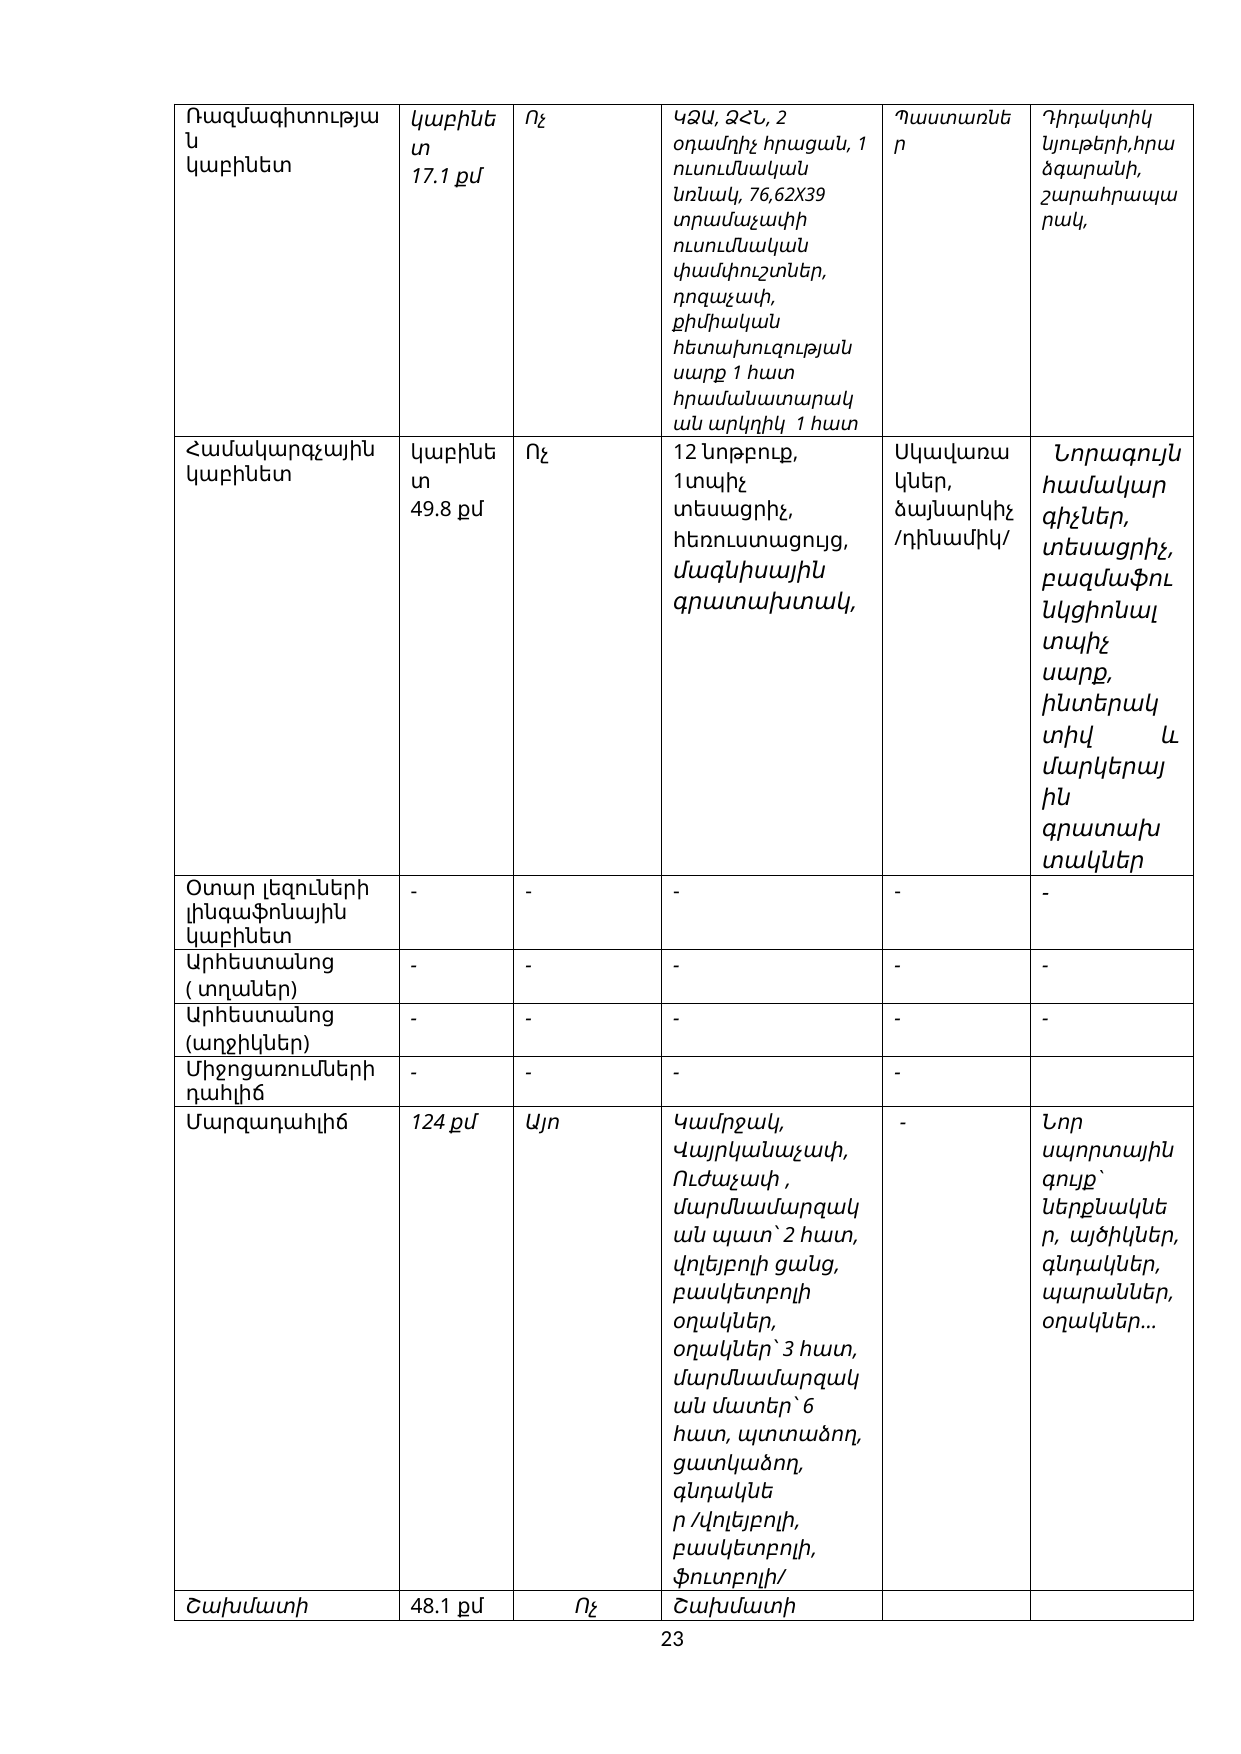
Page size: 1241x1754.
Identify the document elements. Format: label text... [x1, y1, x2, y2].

table_cell Դիդակտիկ նյութերի,հրաձգարանի, շարահրապարակ, [1031, 105, 1193, 436]
table_cell [1031, 1057, 1193, 1106]
table_cell - [883, 1057, 1030, 1106]
table_cell - [662, 876, 882, 949]
table_cell 124 քմ [400, 1107, 513, 1590]
table_cell - [662, 1057, 882, 1106]
table_cell - [514, 950, 661, 1002]
table_cell 48.1 քմ [400, 1591, 513, 1620]
table_cell - [883, 876, 1030, 949]
table_cell - [1031, 950, 1193, 1002]
table_cell Արհեստանոց ( տղաներ) [175, 950, 399, 1002]
table_cell - [662, 1004, 882, 1056]
table_cell Շախմատի կաբինետ [175, 1591, 399, 1620]
table_cell 12 նոթբուք, 1տպիչ տեսացրիչ, հեռուստացույց, մագնիսային գրատախտակ, [662, 437, 882, 875]
table_cell - [400, 950, 513, 1002]
table_cell Ոչ [514, 437, 661, 875]
table_cell Պաստառներ [883, 105, 1030, 436]
table_cell ԿՁԱ, ՁՀՆ, 2 օդամղիչ հրացան, 1 ուսումնական նռնակ, 76,62X39 տրամաչափի ուսումնական փամփուշտներ, դոզաչափ, քիմիական հետախուզության սարք 1 հատ հրամանատարական արկղիկ 1 հատ [662, 105, 882, 436]
table_cell - [1031, 876, 1193, 949]
table_cell կաբինետ 49.8 քմ [400, 437, 513, 875]
table_cell - [514, 876, 661, 949]
table_cell [883, 1591, 1030, 1620]
table_cell - [662, 950, 882, 1002]
table_cell - [883, 950, 1030, 1002]
table_cell Մարզադահլիճ [175, 1107, 399, 1590]
table_cell Միջոցառումների դահլիճ [175, 1057, 399, 1106]
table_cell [662, 1591, 882, 1620]
table_cell Ռազմագիտության կաբինետ [175, 105, 399, 436]
table_cell - [400, 1004, 513, 1056]
table_cell Այո [514, 1107, 661, 1590]
table_cell - [883, 1107, 1030, 1590]
table_cell Օտար լեզուների լինգաֆոնային կաբինետ [175, 876, 399, 949]
table_cell - [514, 1004, 661, 1056]
table_cell - [514, 1057, 661, 1106]
table_cell - [400, 1057, 513, 1106]
table_cell - [1031, 1004, 1193, 1056]
table_cell Նորագույն համակարգիչներ, տեսացրիչ, բազմաֆունկցիոնալ տպիչ սարք, ինտերակտիվ և մարկերային գրատախտակներ [1031, 437, 1193, 875]
table_cell Սկավառակներ, ձայնարկիչ /դինամիկ/ [883, 437, 1030, 875]
table_cell Ոչ [514, 105, 661, 436]
table_cell Ոչ [514, 1591, 661, 1620]
table_cell կաբինետ 17.1 քմ [400, 105, 513, 436]
table_cell Համակարգչային կաբինետ [175, 437, 399, 875]
table_cell Արհեստանոց (աղջիկներ) [175, 1004, 399, 1056]
table_cell Կամրջակ, Վայրկանաչափ, Ուժաչափ , մարմնամարզական պատ՝ 2 հատ, վոլեյբոլի ցանց, բասկետբոլի օղակներ, օղակներ՝ 3 հատ, մարմնամարզական մատեր՝ 6 հատ, պտտաձող, ցատկաձող, գնդակներ /վոլեյբոլի, բասկետբոլի, ֆուտբոլի/ [662, 1107, 882, 1590]
table_cell [1031, 1591, 1193, 1620]
table_cell - [883, 1004, 1030, 1056]
table_cell - [400, 876, 513, 949]
table_cell Նոր սպորտային գույք` ներքնակներ, այծիկներ, գնդակներ, պարաններ, օղակներ… [1031, 1107, 1193, 1590]
